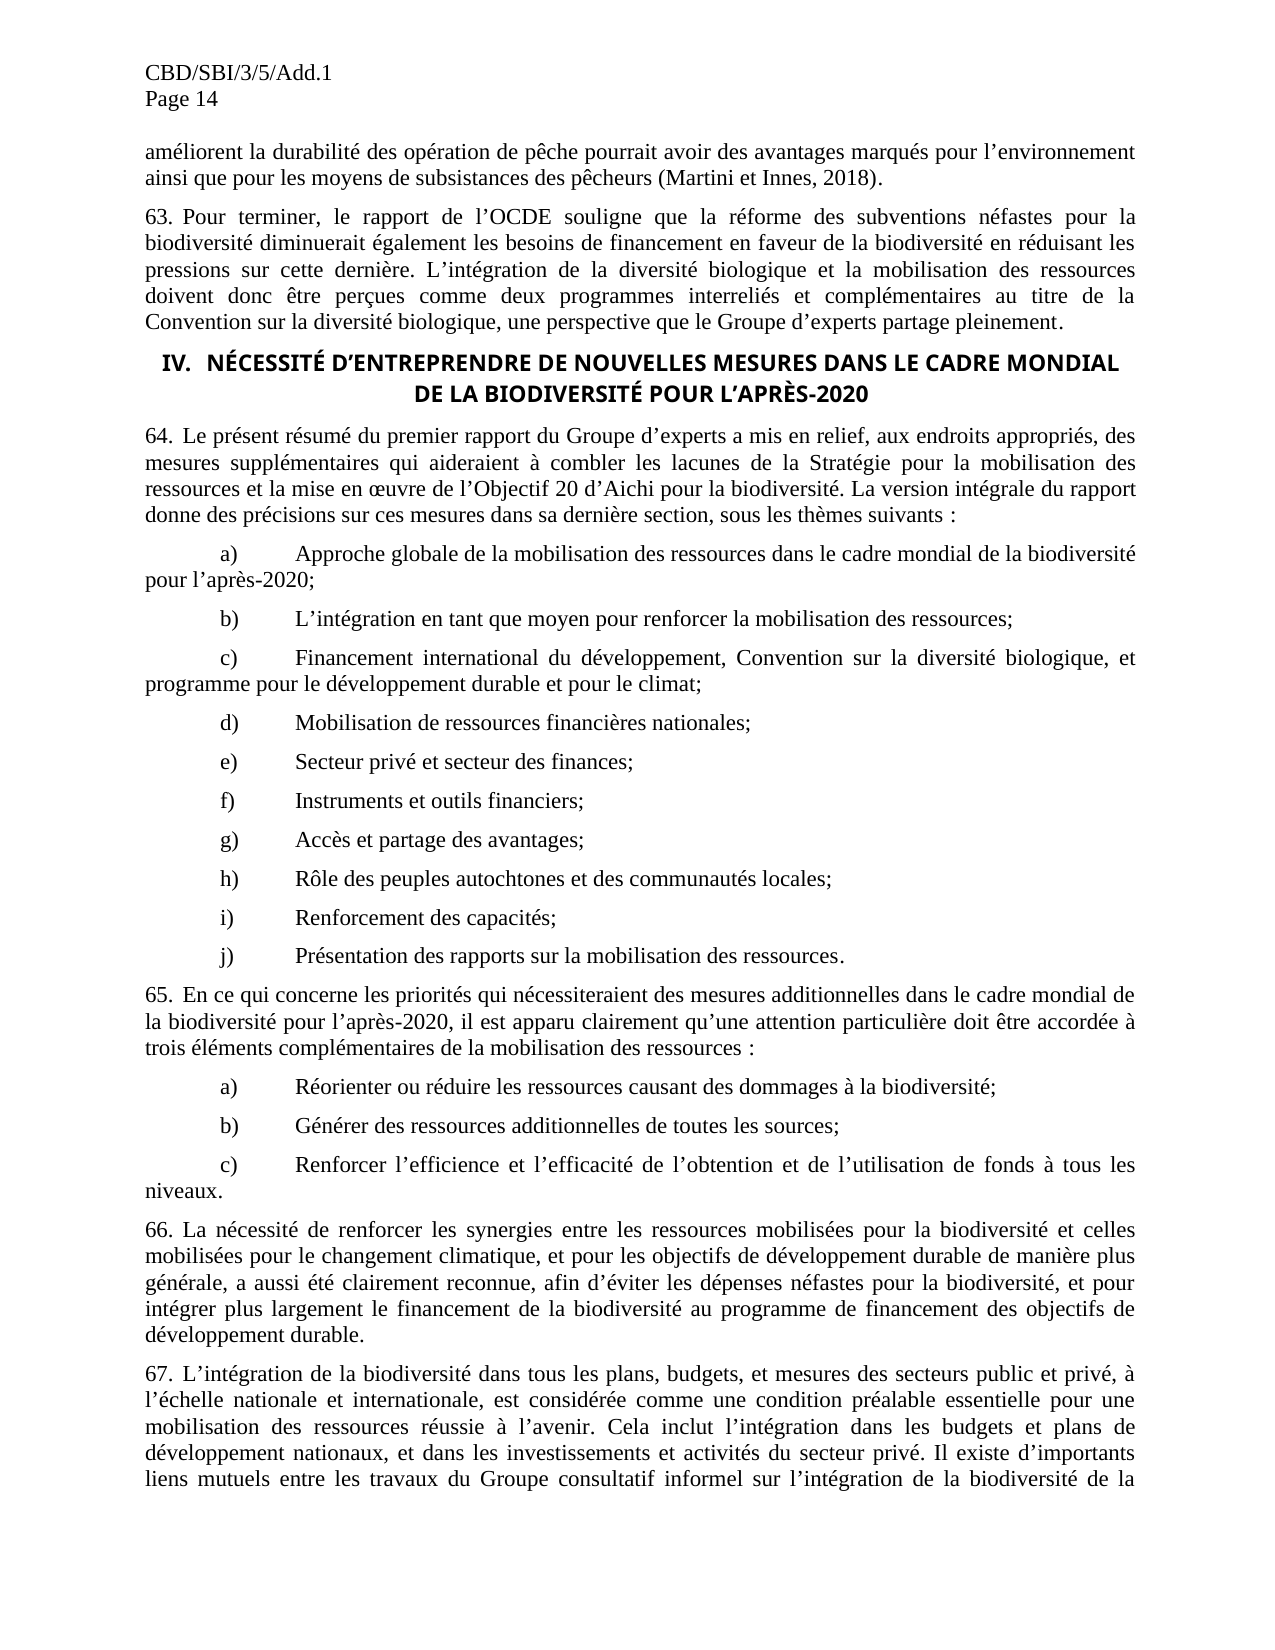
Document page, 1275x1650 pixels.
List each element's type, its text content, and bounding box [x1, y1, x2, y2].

list IV. nécessité d’entreprendre de nouvelles mesures dans le cadre mondial de la biodiversité pour l’après-2020 [145, 347, 1137, 410]
list Instruments et outils financiers; [145, 787, 1137, 813]
list Renforcement des capacités; [145, 904, 1137, 930]
text Le présent résumé du premier rapport du Groupe d’experts a mis en relief, aux endroits appropriés, des mesures supplémentaires qui aideraient à combler les lacunes de la Stratégie pour la mobilisation des ressources et la mise en œuvre de l’Objectif 20 d’Aichi pour la biodiversité. La version intégrale du rapport donne des précisions sur ces mesures dans sa dernière section, sous les thèmes suivants : [145, 422, 1137, 528]
list Approche globale de la mobilisation des ressources dans le cadre mondial de la biodiversité pour l’après-2020; [145, 540, 1137, 593]
list Présentation des rapports sur la mobilisation des ressources. [145, 942, 1137, 969]
list Renforcer l’efficience et l’efficacité de l’obtention et de l’utilisation de fonds à tous les niveaux. [145, 1151, 1137, 1203]
text En ce qui concerne les priorités qui nécessiteraient des mesures additionnelles dans le cadre mondial de la biodiversité pour l’après-2020, il est apparu clairement qu’une attention particulière doit être accordée à trois éléments complémentaires de la mobilisation des ressources : [145, 981, 1137, 1060]
list Secteur privé et secteur des finances; [145, 748, 1137, 774]
list Financement international du développement, Convention sur la diversité biologique, et programme pour le développement durable et pour le climat; [145, 644, 1137, 697]
list Générer des ressources additionnelles de toutes les sources; [145, 1112, 1137, 1138]
list Accès et partage des avantages; [145, 826, 1137, 852]
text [145, 138, 1137, 190]
text Pour terminer, le rapport de l’OCDE souligne que la réforme des subventions néfastes pour la biodiversité diminuerait également les besoins de financement en faveur de la biodiversité en réduisant les pressions sur cette dernière. L’intégration de la diversité biologique et la mobilisation des ressources doivent donc être perçues comme deux programmes interreliés et complémentaires au titre de la Convention sur la diversité biologique, une perspective que le Groupe d’experts partage pleinement. [145, 203, 1137, 335]
list Rôle des peuples autochtones et des communautés locales; [145, 865, 1137, 891]
list Mobilisation de ressources financières nationales; [145, 709, 1137, 736]
text La nécessité de renforcer les synergies entre les ressources mobilisées pour la biodiversité et celles mobilisées pour le changement climatique, et pour les objectifs de développement durable de manière plus générale, a aussi été clairement reconnue, afin d’éviter les dépenses néfastes pour la biodiversité, et pour intégrer plus largement le financement de la biodiversité au programme de financement des objectifs de développement durable. [145, 1216, 1137, 1348]
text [145, 1360, 1137, 1492]
list Réorienter ou réduire les ressources causant des dommages à la biodiversité; [145, 1073, 1137, 1099]
list L’intégration en tant que moyen pour renforcer la mobilisation des ressources; [145, 605, 1137, 632]
